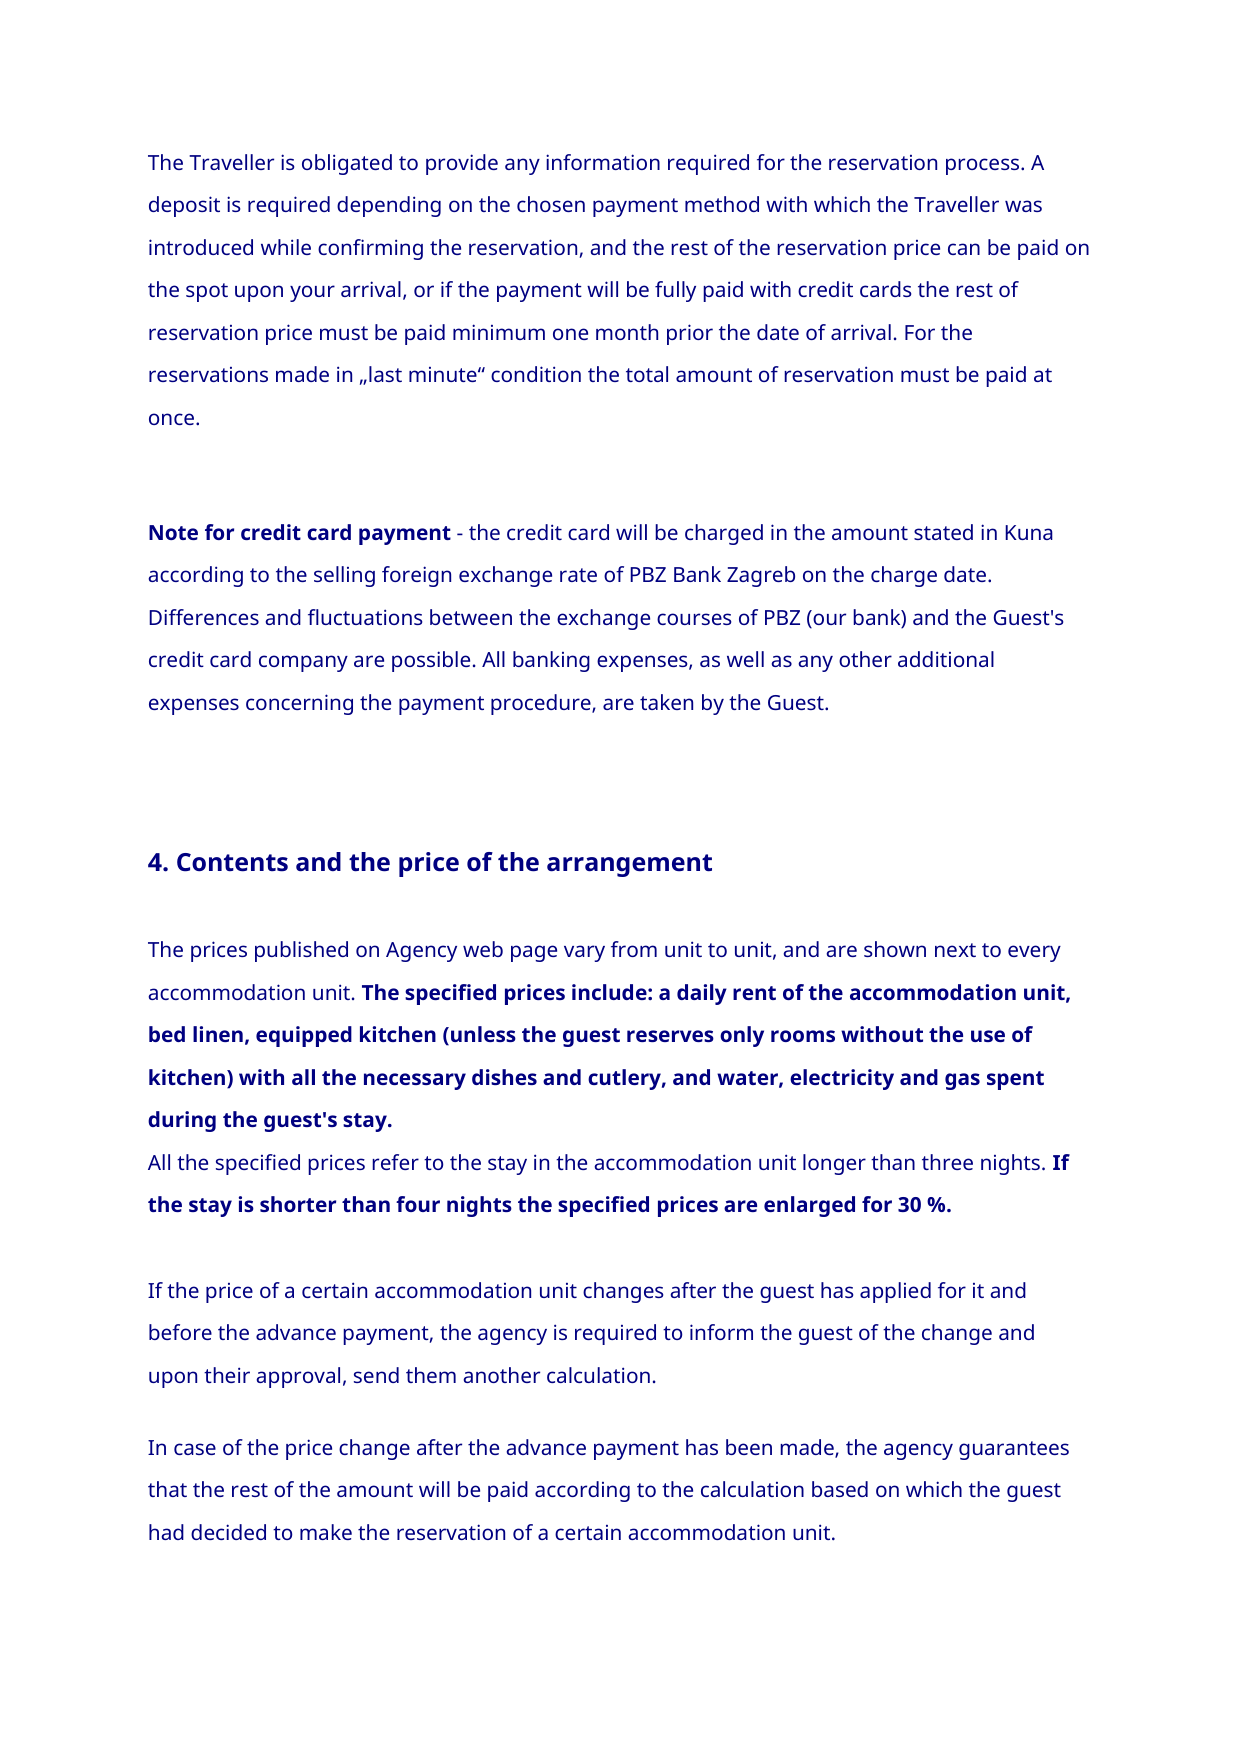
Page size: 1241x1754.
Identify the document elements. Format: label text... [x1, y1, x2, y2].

text In case of the price change after the advance payment has been made, the agency guarantees that the rest of the amount will be paid according to the calculation based on which the guest had decided to make the reservation of a certain accommodation unit. [148, 1433, 1093, 1546]
text The Traveller is obligated to provide any information required for the reservation process. A deposit is required depending on the chosen payment method with which the Traveller was introduced while confirming the reservation, and the rest of the reservation price can be paid on the spot upon your arrival, or if the payment will be fully paid with credit cards the rest of reservation price must be paid minimum one month prior the date of arrival. For the reservations made in „last minute“ condition the total amount of reservation must be paid at once. [148, 148, 1093, 432]
text Note for credit card payment - the credit card will be charged in the amount stated in Kuna according to the selling foreign exchange rate of PBZ Bank Zagreb on the charge date. Differences and fluctuations between the exchange courses of PBZ (our bank) and the Guest's credit card company are possible. All banking expenses, as well as any other additional expenses concerning the payment procedure, are taken by the Guest. [148, 475, 1093, 801]
text 4. Contents and the price of the arrangement The prices published on Agency web page vary from unit to unit, and are shown next to every accommodation unit. The specified prices include: a daily rent of the accommodation unit, bed linen, equipped kitchen (unless the guest reserves only rooms without the use of kitchen) with all the necessary dishes and cutlery, and water, electricity and gas spent during the guest's stay. All the specified prices refer to the stay in the accommodation unit longer than three nights. If the stay is shorter than four nights the specified prices are enlarged for 30 %. If the price of a certain accommodation unit changes after the guest has applied for it and before the advance payment, the agency is required to inform the guest of the change and upon their approval, send them another calculation. [148, 844, 1093, 1389]
